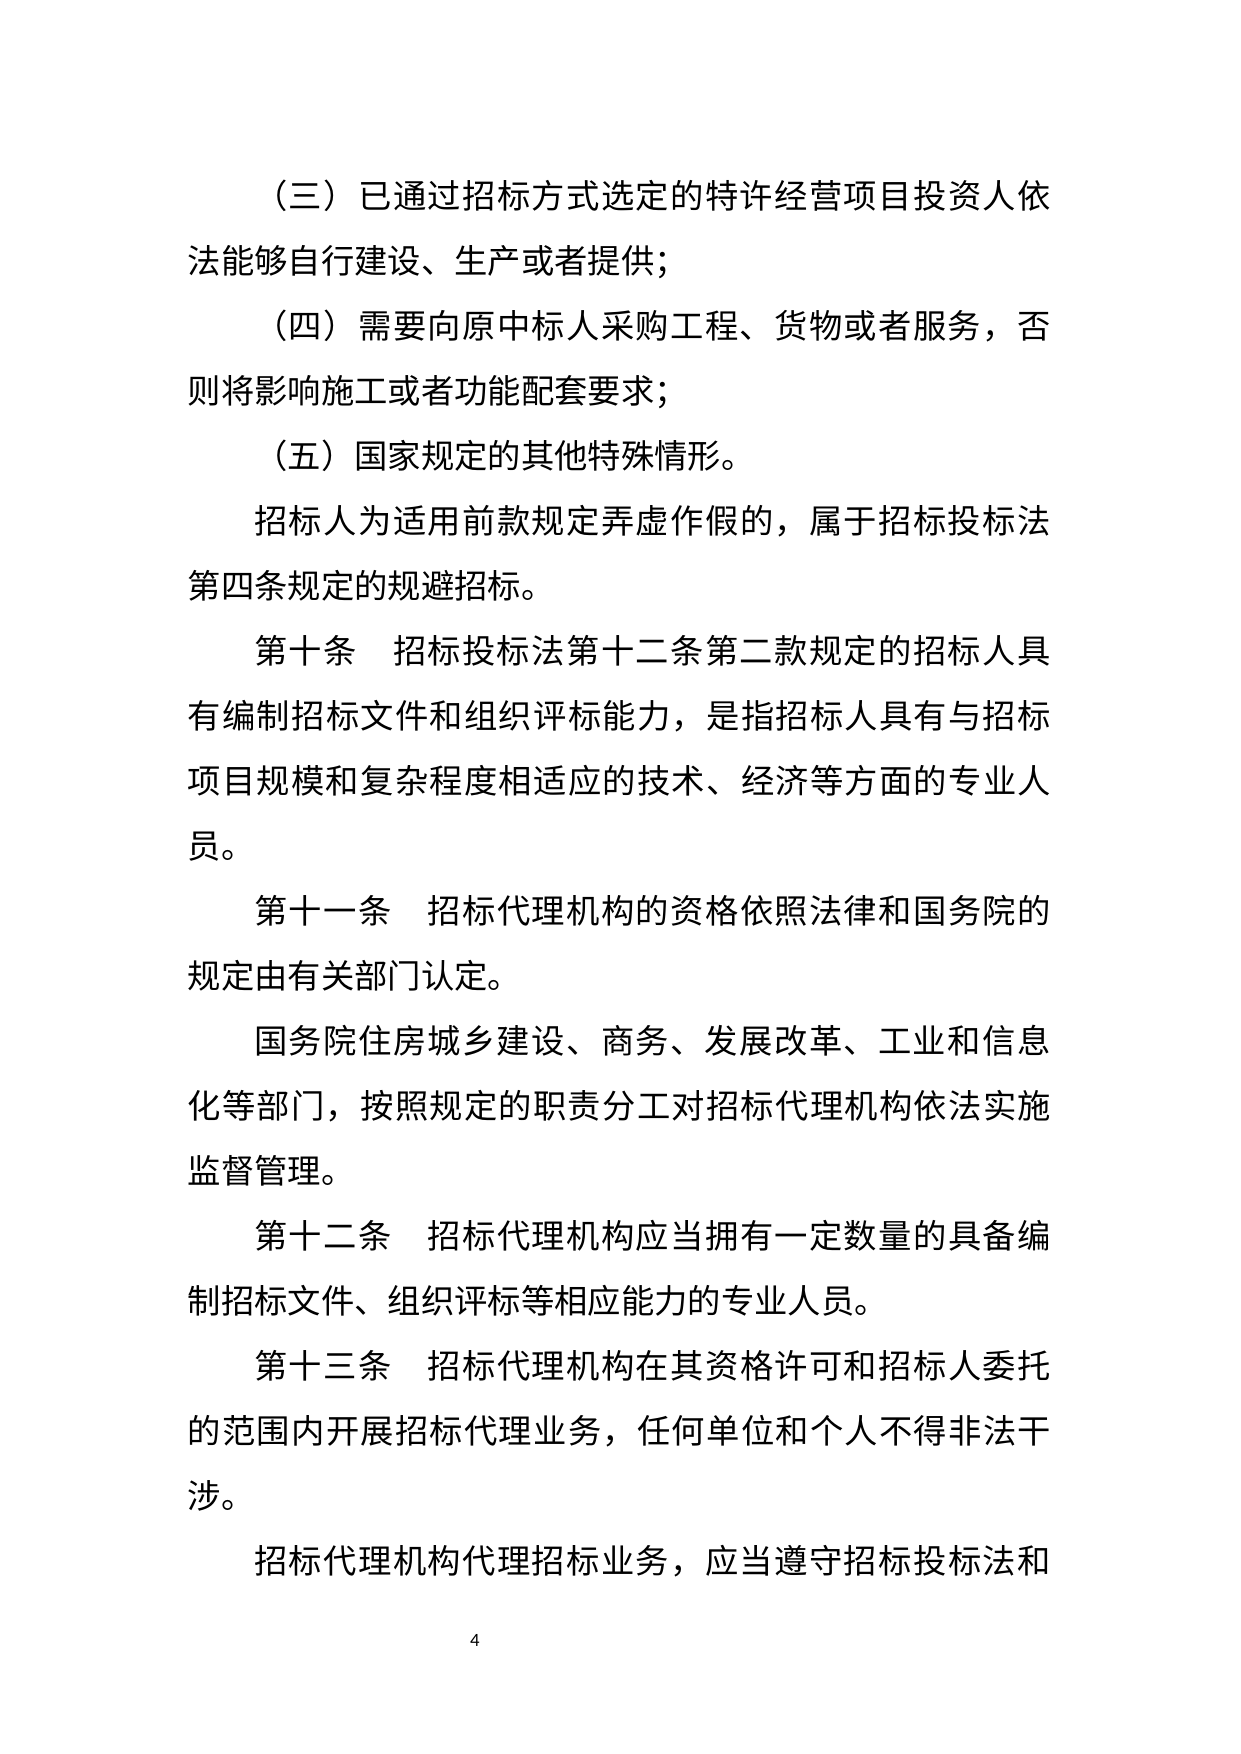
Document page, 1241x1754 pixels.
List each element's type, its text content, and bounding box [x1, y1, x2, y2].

text 国务院住房城乡建设、商务、发展改革、工业和信息化等部门，按照规定的职责分工对招标代理机构依法实施监督管理。 [187, 1007, 1053, 1202]
text 第十条 招标投标法第十二条第二款规定的招标人具有编制招标文件和组织评标能力，是指招标人具有与招标项目规模和复杂程度相适应的技术、经济等方面的专业人员。 [187, 617, 1053, 877]
text （三）已通过招标方式选定的特许经营项目投资人依法能够自行建设、生产或者提供； [187, 162, 1053, 292]
text 招标人为适用前款规定弄虚作假的，属于招标投标法第四条规定的规避招标。 [187, 487, 1053, 617]
text 第十三条 招标代理机构在其资格许可和招标人委托的范围内开展招标代理业务，任何单位和个人不得非法干涉。 [187, 1332, 1053, 1527]
text （四）需要向原中标人采购工程、货物或者服务，否则将影响施工或者功能配套要求； [187, 292, 1053, 422]
text （五）国家规定的其他特殊情形。 [187, 422, 1053, 487]
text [187, 1527, 1053, 1592]
text 第十二条 招标代理机构应当拥有一定数量的具备编制招标文件、组织评标等相应能力的专业人员。 [187, 1202, 1053, 1332]
text 第十一条 招标代理机构的资格依照法律和国务院的规定由有关部门认定。 [187, 877, 1053, 1007]
